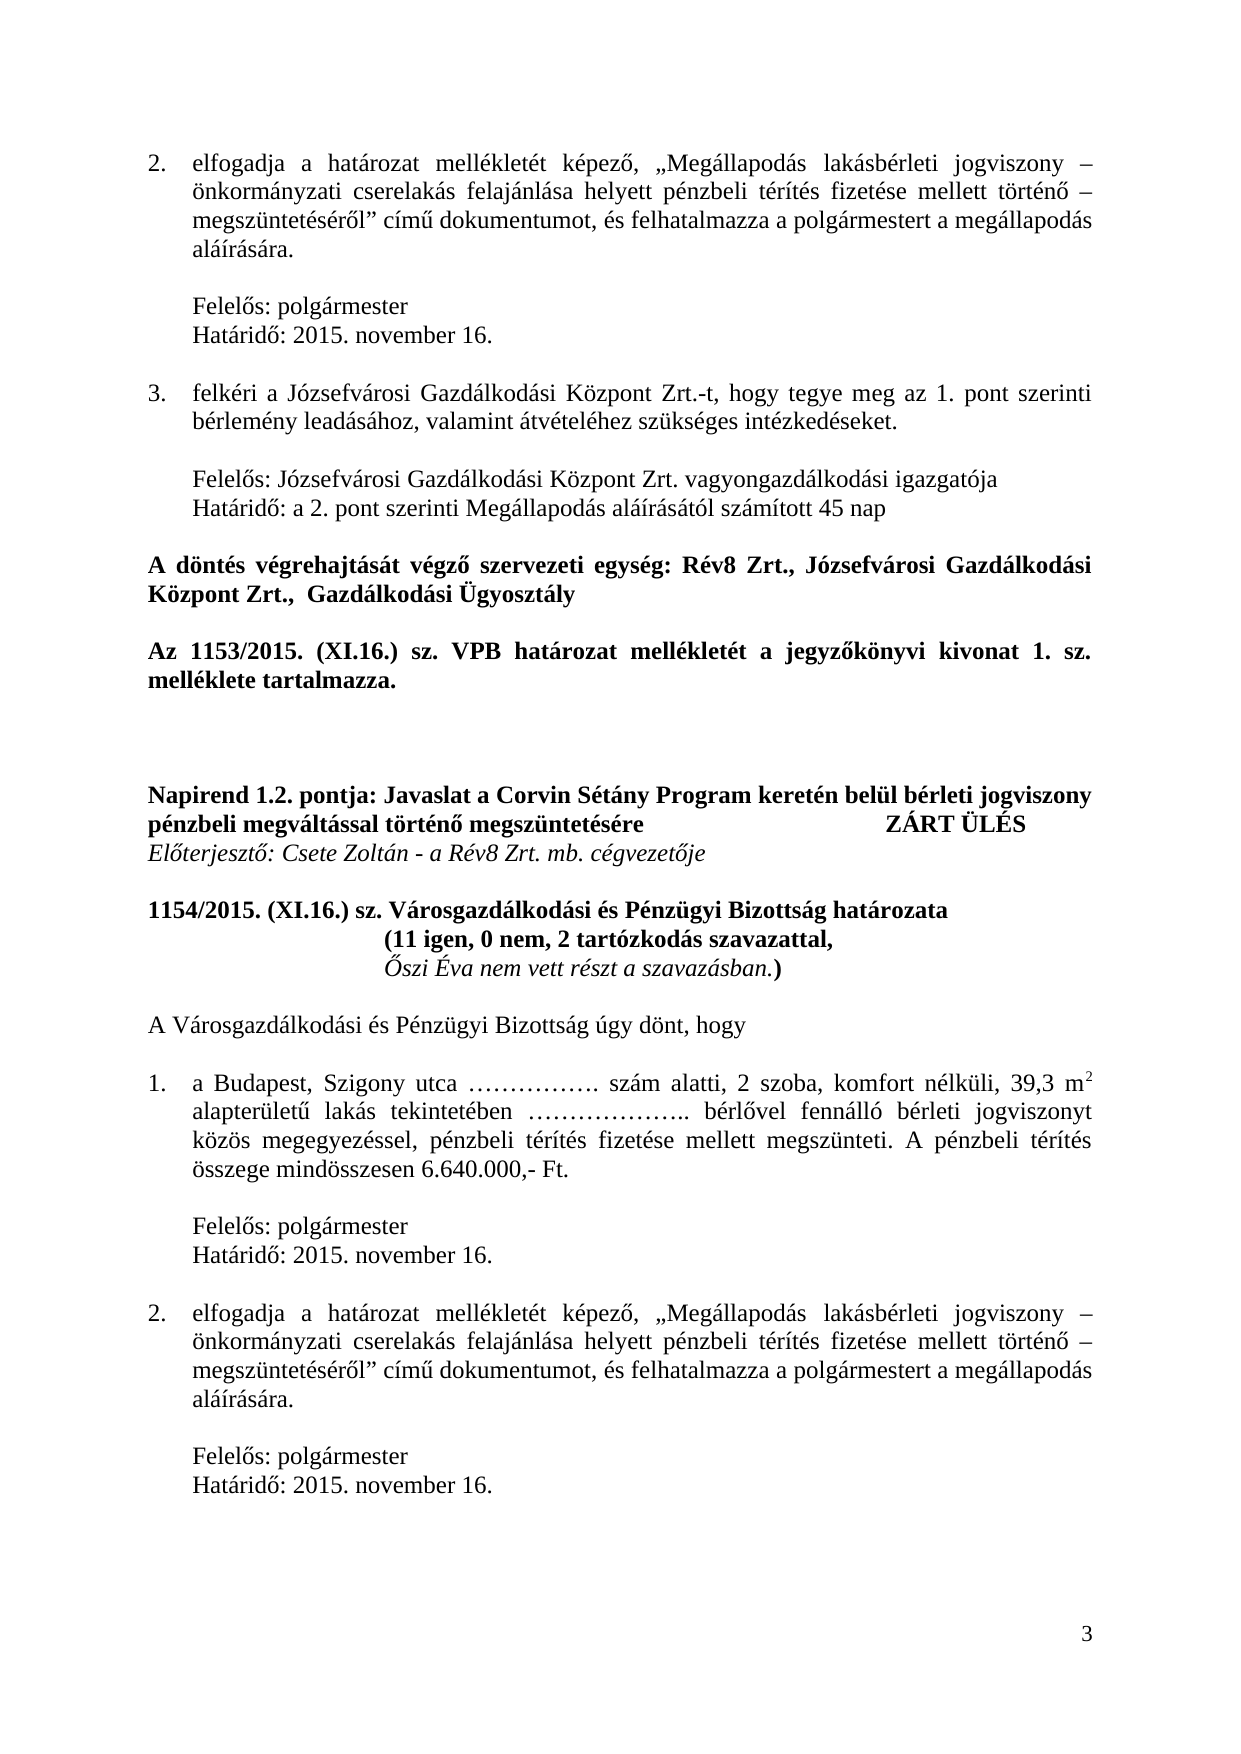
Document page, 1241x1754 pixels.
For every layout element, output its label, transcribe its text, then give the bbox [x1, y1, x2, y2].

text (11 igen, 0 nem, 2 tartózkodás szavazattal, [384, 924, 1093, 953]
text Felelős: Józsefvárosi Gazdálkodási Központ Zrt. vagyongazdálkodási igazgatója [192, 464, 1093, 493]
text A döntés végrehajtását végző szervezeti egység: Rév8 Zrt., Józsefvárosi Gazdálkodási Központ Zrt., Gazdálkodási Ügyosztály [148, 550, 1093, 608]
text Határidő: 2015. november 16. [192, 1470, 1093, 1499]
text Felelős: polgármester [192, 1441, 1093, 1470]
list elfogadja a határozat mellékletét képező, „Megállapodás lakásbérleti jogviszony – önkormányzati cserelakás felajánlása helyett pénzbeli térítés fizetése mellett történő – megszüntetéséről” című dokumentumot, és felhatalmazza a polgármestert a megállapodás aláírására. [148, 148, 1093, 263]
text Felelős: polgármester [192, 1211, 1093, 1240]
list a Budapest, Szigony utca ……………. szám alatti, 2 szoba, komfort nélküli, 39,3 m2 alapterületű lakás tekintetében ……………….. bérlővel fennálló bérleti jogviszonyt közös megegyezéssel, pénzbeli térítés fizetése mellett megszünteti. A pénzbeli térítés összege mindösszesen 6.640.000,- Ft. [148, 1068, 1093, 1183]
text Őszi Éva nem vett részt a szavazásban.) [384, 953, 1093, 981]
text Határidő: 2015. november 16. [192, 1240, 1093, 1269]
list elfogadja a határozat mellékletét képező, „Megállapodás lakásbérleti jogviszony – önkormányzati cserelakás felajánlása helyett pénzbeli térítés fizetése mellett történő – megszüntetéséről” című dokumentumot, és felhatalmazza a polgármestert a megállapodás aláírására. [148, 1298, 1093, 1413]
text Felelős: polgármester [192, 291, 1093, 320]
text Napirend 1.2. pontja: Javaslat a Corvin Sétány Program keretén belül bérleti jogviszony pénzbeli megváltással történő megszüntetésére ZÁRT ÜLÉS [148, 780, 1093, 838]
text Határidő: a 2. pont szerinti Megállapodás aláírásától számított 45 nap [192, 493, 1093, 521]
text Az 1153/2015. (XI.16.) sz. VPB határozat mellékletét a jegyzőkönyvi kivonat 1. sz. melléklete tartalmazza. [148, 636, 1093, 694]
text Előterjesztő: Csete Zoltán - a Rév8 Zrt. mb. cégvezetője [148, 838, 1093, 866]
list felkéri a Józsefvárosi Gazdálkodási Központ Zrt.-t, hogy tegye meg az 1. pont szerinti bérlemény leadásához, valamint átvételéhez szükséges intézkedéseket. [148, 378, 1093, 435]
text Határidő: 2015. november 16. [192, 320, 1093, 349]
text A Városgazdálkodási és Pénzügyi Bizottság úgy dönt, hogy [148, 1010, 1093, 1039]
text 1154/2015. (XI.16.) sz. Városgazdálkodási és Pénzügyi Bizottság határozata [148, 895, 1093, 924]
